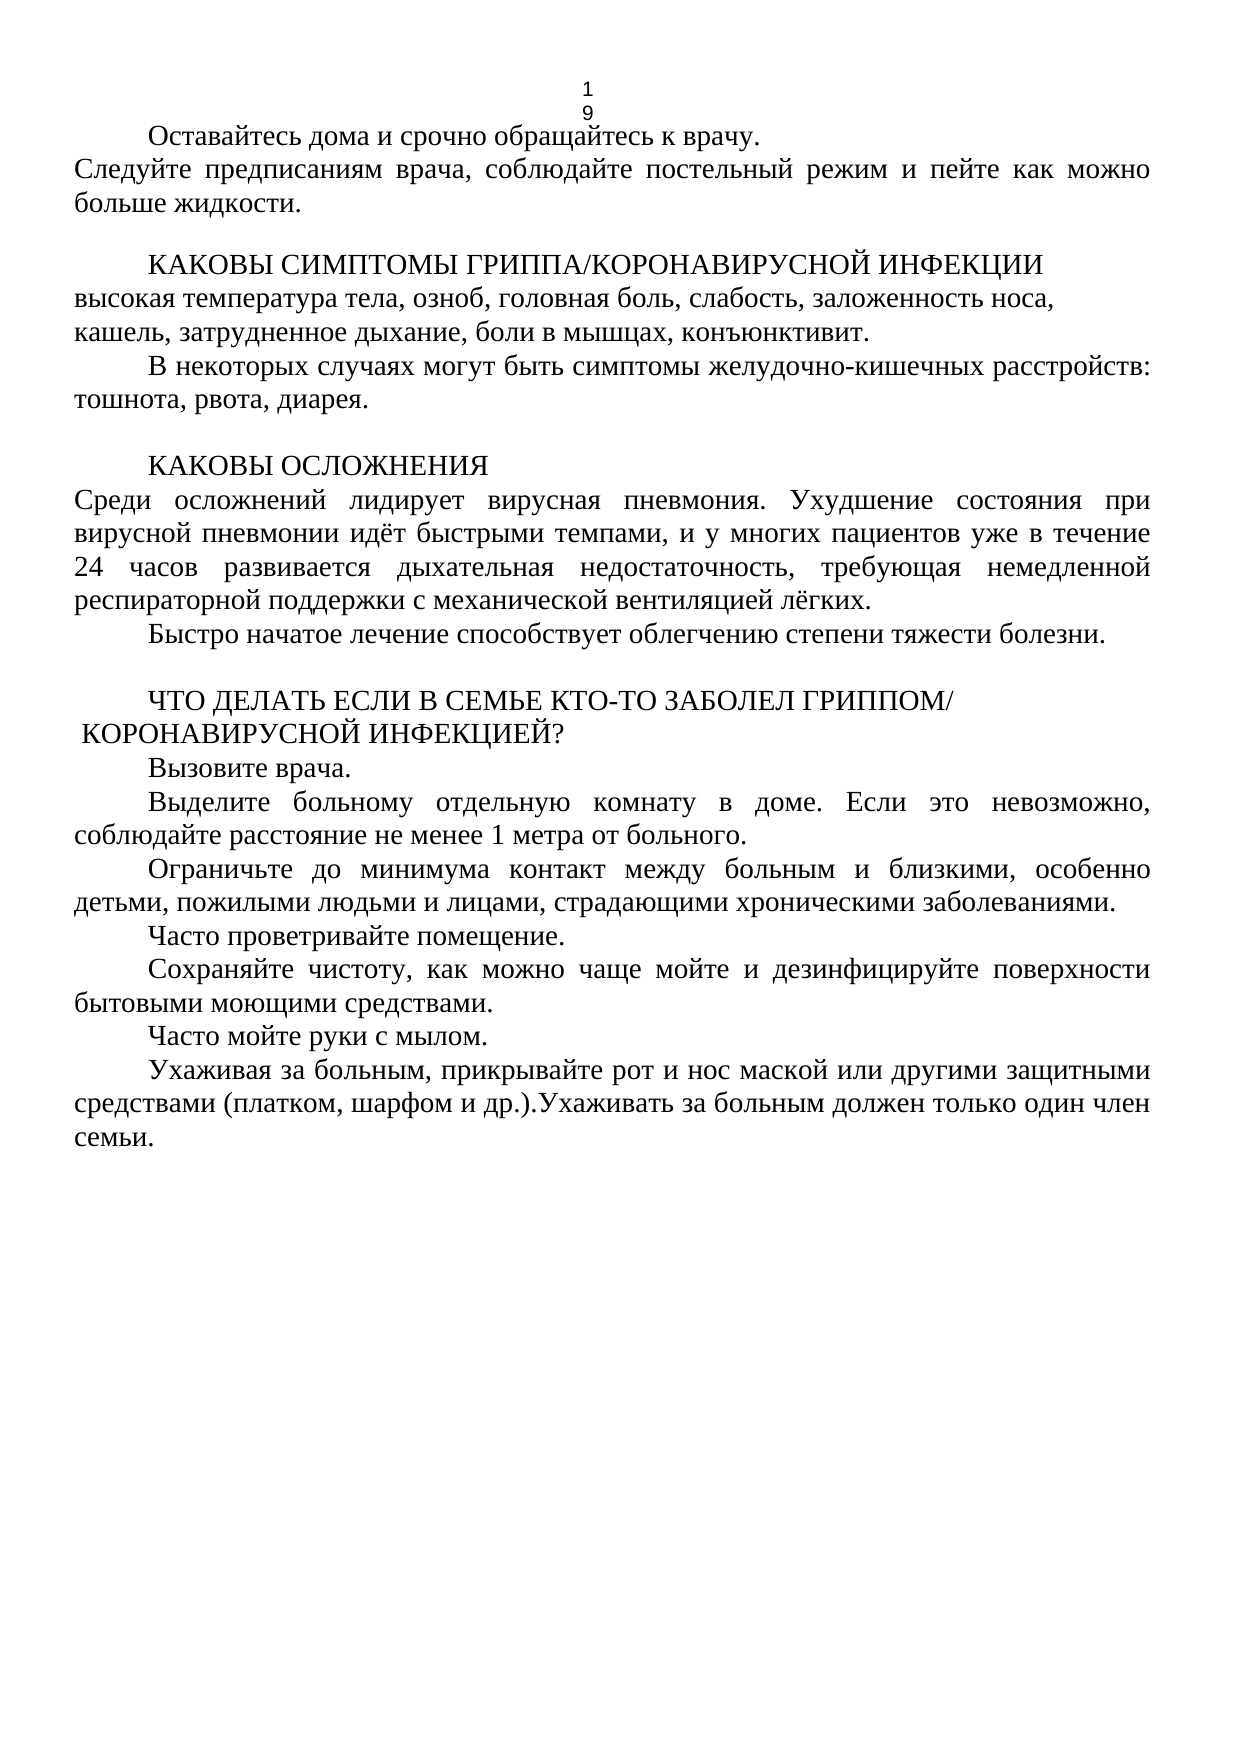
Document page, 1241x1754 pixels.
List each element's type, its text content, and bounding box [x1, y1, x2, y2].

text Вызовите врача. [74, 750, 1152, 784]
text Ухаживая за больным, прикрывайте рот и нос маской или другими защитными средствами (платком, шарфом и др.).Ухаживать за больным должен только один член семьи. [74, 1052, 1152, 1153]
text В некоторых случаях могут быть симптомы желудочно-кишечных расстройств: тошнота, рвота, диарея. [74, 348, 1152, 415]
text Выделите больному отдельную комнату в доме. Если это невозможно, соблюдайте расстояние не менее 1 метра от больного. Ограничьте до минимума контакт между больным и близкими, особенно детьми, пожилыми людьми и лицами, страдающими хроническими заболеваниями. Часто проветривайте помещение. [74, 784, 1152, 951]
text Сохраняйте чистоту, как можно чаще мойте и дезинфицируйте поверхности бытовыми моющими средствами. [74, 951, 1152, 1018]
text Быстро начатое лечение способствует облегчению степени тяжести болезни. [74, 616, 1152, 649]
text ЧТО ДЕЛАТЬ ЕСЛИ В СЕМЬЕ КТО-ТО ЗАБОЛЕЛ ГРИППОМ/ КОРОНАВИРУСНОЙ ИНФЕКЦИЕЙ? [74, 683, 1152, 750]
text Среди осложнений лидирует вирусная пневмония. Ухудшение состояния при вирусной пневмонии идёт быстрыми темпами, и у многих пациентов уже в течение 24 часов развивается дыхательная недостаточность, требующая немедленной респираторной поддержки с механической вентиляцией лёгких. [74, 482, 1152, 616]
text Часто мойте руки с мылом. [74, 1018, 1152, 1052]
text КАКОВЫ СИМПТОМЫ ГРИППА/КОРОНАВИРУСНОЙ ИНФЕКЦИИ высокая температура тела, озноб, головная боль, слабость, заложенность носа, кашель, затрудненное дыхание, боли в мышцах, конъюнктивит. [74, 247, 1152, 348]
text КАКОВЫ ОСЛОЖНЕНИЯ [74, 448, 1152, 482]
text Оставайтесь дома и срочно обращайтесь к врачу. Следуйте предписаниям врача, соблюдайте постельный режим и пейте как можно больше жидкости. [74, 118, 1152, 219]
